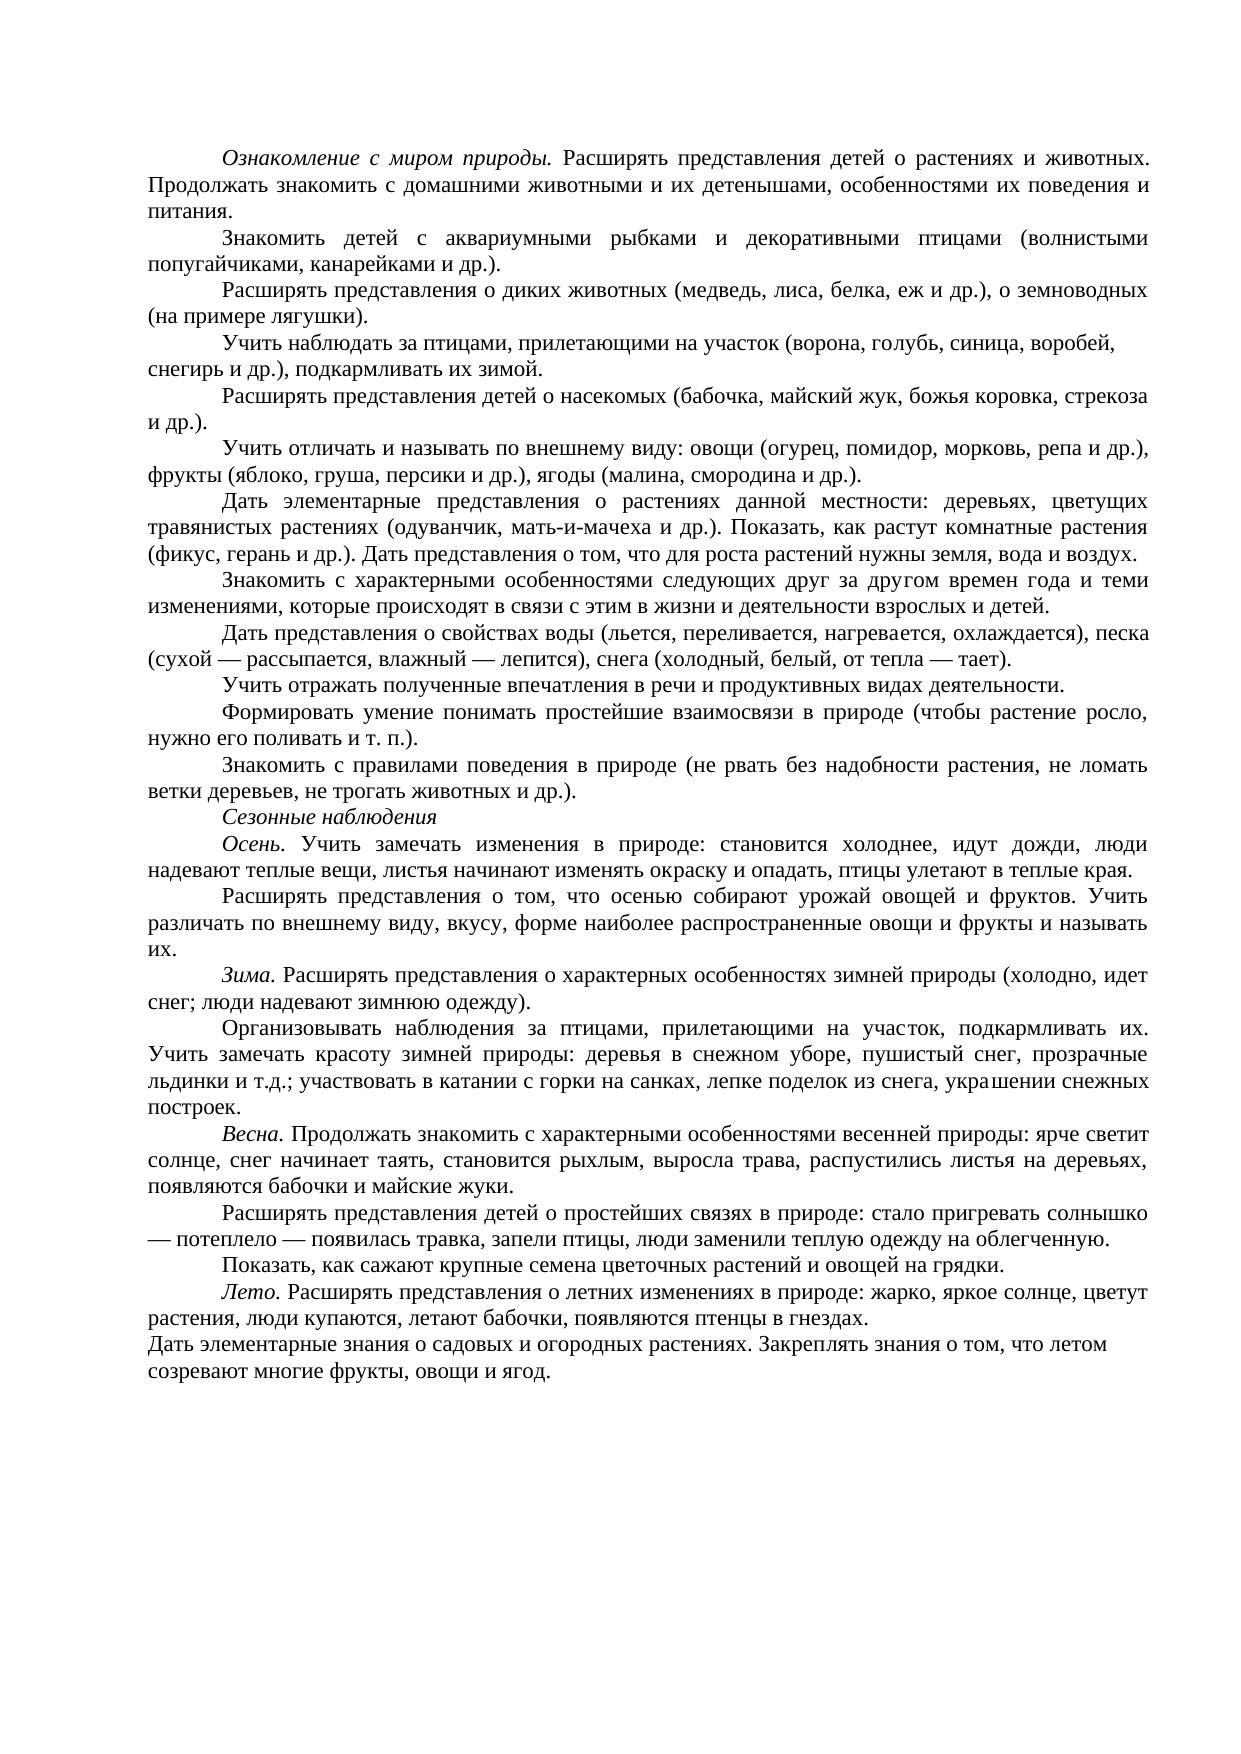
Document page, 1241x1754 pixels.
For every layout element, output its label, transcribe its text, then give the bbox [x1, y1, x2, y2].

text Организовывать наблюдения за птицами, прилетающими на участок, подкармливать их. Учить замечать красоту зимней природы: деревья в снежном уборе, пушистый снег, прозрачные льдинки и т.д.; участвовать в катании с горки на санках, лепке поделок из снега, украшении снежных построек. [148, 1014, 1149, 1119]
text Расширять представления детей о насекомых (бабочка, майский жук, божья коровка, стрекоза и др.). [148, 382, 1149, 434]
text Показать, как сажают крупные семена цветочных растений и овощей на грядки. [148, 1251, 1149, 1278]
text Весна. Продолжать знакомить с характерными особенностями весенней природы: ярче светит солнце, снег начинает таять, становится рыхлым, выросла трава, распустились листья на деревьях, появляются бабочки и майские жуки. [148, 1119, 1149, 1199]
text Расширять представления о диких животных (медведь, лиса, белка, еж и др.), о земноводных (на примере лягушки). [148, 276, 1149, 329]
text Лето. Расширять представления о летних изменениях в природе: жарко, яркое солнце, цветут растения, люди купаются, летают бабочки, появляются птенцы в гнездах. [148, 1278, 1149, 1330]
text Ознакомление с миром природы. Расширять представления детей о растениях и животных. Продолжать знакомить с домашними животными и их детенышами, особенностями их поведения и питания. [148, 144, 1152, 223]
text Расширять представления детей о простейших связях в природе: стало пригревать солнышко — потеплело — появилась травка, запели птицы, люди заменили теплую одежду на облегченную. [148, 1199, 1149, 1251]
text Дать представления о свойствах воды (льется, переливается, нагревается, охлаждается), песка (сухой — рассыпается, влажный — лепится), снега (холодный, белый, от тепла — тает). [148, 619, 1149, 672]
text Учить отражать полученные впечатления в речи и продуктивных видах деятельности. [148, 672, 1149, 698]
text Сезонные наблюдения [148, 803, 1149, 830]
text Учить наблюдать за птицами, прилетающими на участок (ворона, голубь, синица, воробей, снегирь и др.), подкармливать их зимой. [148, 329, 1152, 382]
text Знакомить детей с аквариумными рыбками и декоративными птицами (волнистыми попугайчиками, канарейками и др.). [148, 223, 1149, 276]
text Формировать умение понимать простейшие взаимосвязи в природе (чтобы растение росло, нужно его поливать и т. п.). [148, 698, 1149, 751]
text Дать элементарные знания о садовых и огородных растениях. Закреплять знания о том, что летом созревают многие фрукты, овощи и ягод. [148, 1330, 1152, 1383]
text Знакомить с правилами поведения в природе (не рвать без надобности растения, не ломать ветки деревьев, не трогать животных и др.). [148, 751, 1149, 803]
text Осень. Учить замечать изменения в природе: становится холоднее, идут дожди, люди надевают теплые вещи, листья начинают изменять окраску и опадать, птицы улетают в теплые края. [148, 830, 1149, 882]
text Расширять представления о том, что осенью собирают урожай овощей и фруктов. Учить различать по внешнему виду, вкусу, форме наиболее распространенные овощи и фрукты и называть их. [148, 882, 1149, 961]
text Дать элементарные представления о растениях данной местности: деревьях, цветущих травянистых растениях (одуванчик, мать-и-мачеха и др.). Показать, как растут комнатные растения (фикус, герань и др.). Дать представления о том, что для роста растений нужны земля, вода и воздух. [148, 487, 1149, 566]
text Зима. Расширять представления о характерных особенностях зимней природы (холодно, идет снег; люди надевают зимнюю одежду). [148, 961, 1149, 1014]
text Знакомить с характерными особенностями следующих друг за другом времен года и теми изменениями, которые происходят в связи с этим в жизни и деятельности взрослых и детей. [148, 566, 1149, 619]
text Учить отличать и называть по внешнему виду: овощи (огурец, помидор, морковь, репа и др.), фрукты (яблоко, груша, персики и др.), ягоды (малина, смородина и др.). [148, 434, 1149, 487]
